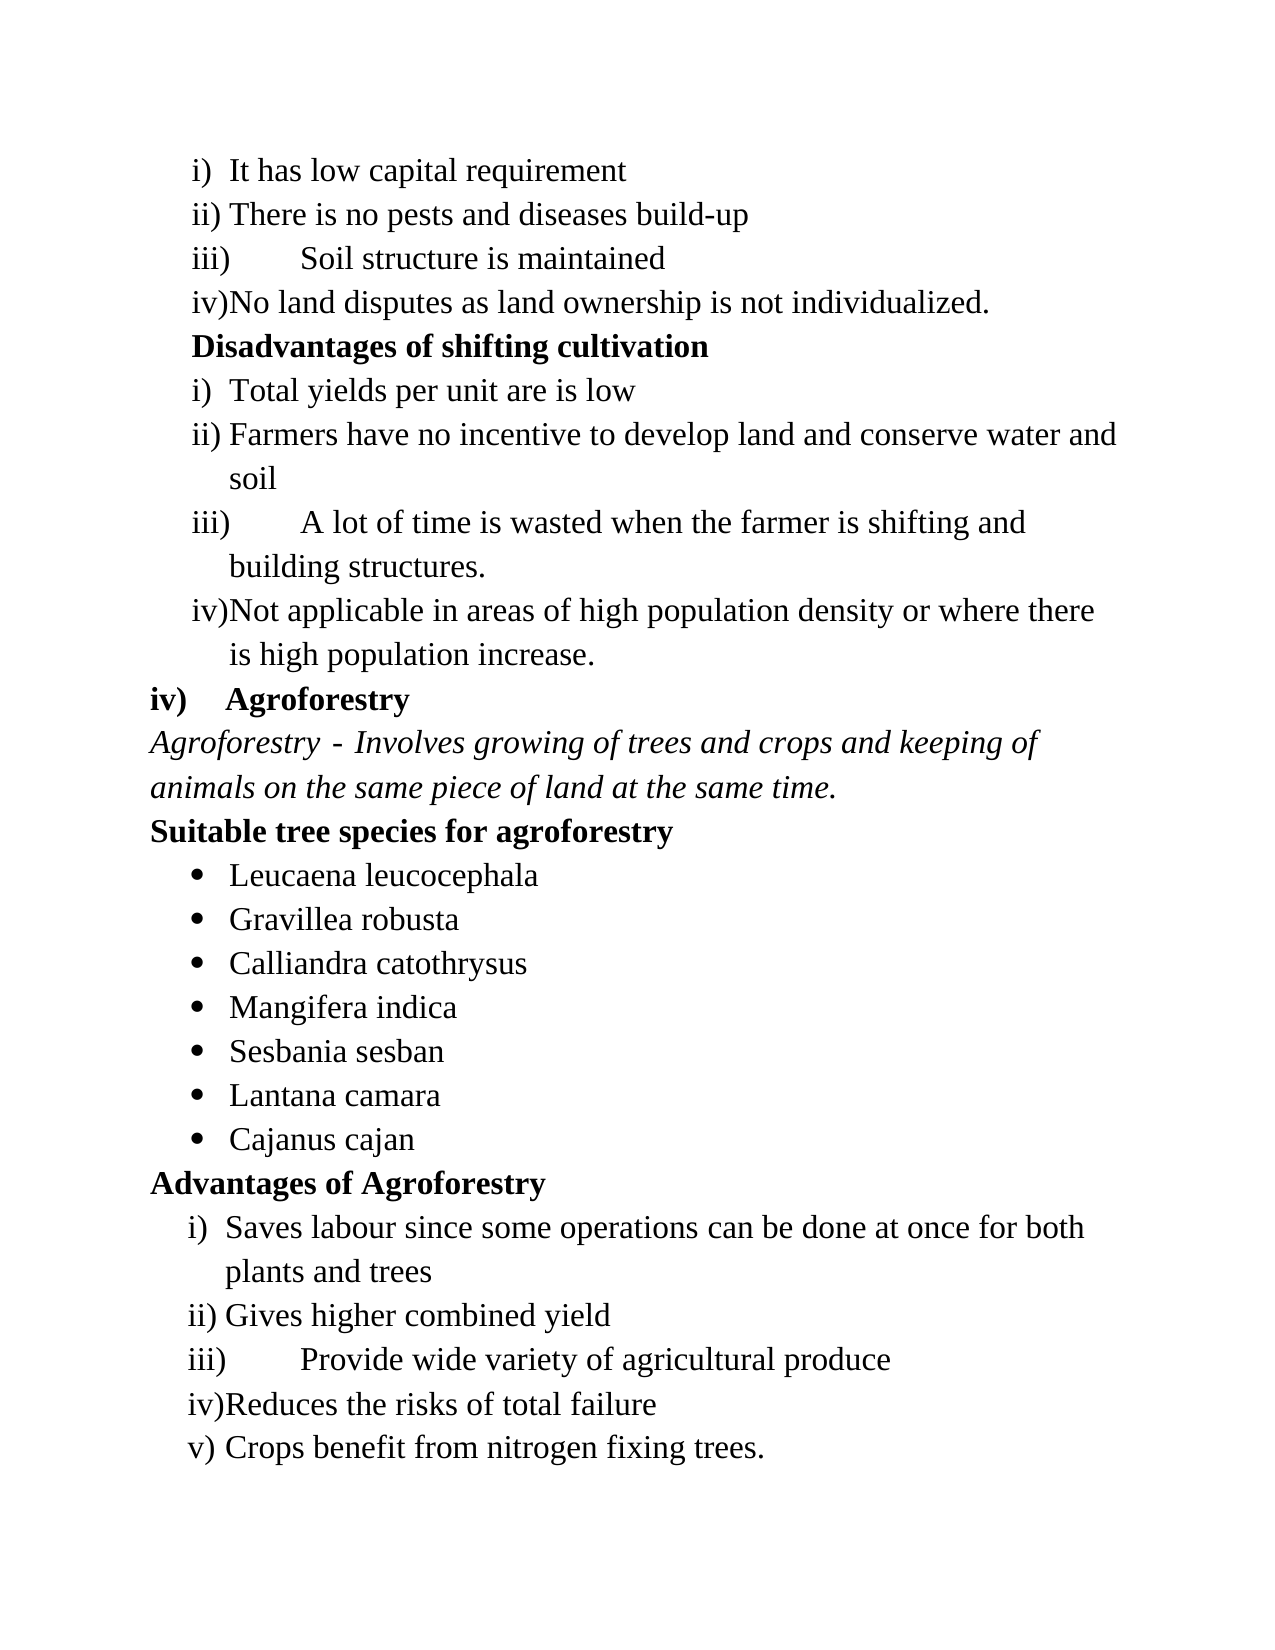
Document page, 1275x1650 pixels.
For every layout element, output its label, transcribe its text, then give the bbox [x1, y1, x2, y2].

text Advantages of Agroforestry [150, 1163, 1125, 1202]
list Calliandra catothrysus [191, 943, 1125, 981]
text iv) Agroforestry [150, 679, 1125, 717]
list Gravillea robusta [191, 899, 1125, 937]
list Reduces the risks of total failure [187, 1384, 1125, 1422]
list Farmers have no incentive to develop land and conserve water and soil [191, 414, 1125, 497]
list Provide wide variety of agricultural produce [187, 1340, 1125, 1378]
text Agroforestry - Involves growing of trees and crops and keeping of animals on the same piece of land at the same time. [150, 723, 1125, 805]
list Gives higher combined yield [187, 1296, 1125, 1334]
list Leucaena leucocephala [191, 855, 1125, 893]
list Not applicable in areas of high population density or where there is high population increase. [191, 591, 1125, 673]
text Disadvantages of shifting cultivation [191, 326, 1125, 364]
list Sesbania sesban [191, 1031, 1125, 1069]
list Crops benefit from nitrogen fixing trees. [187, 1428, 1125, 1466]
list No land disputes as land ownership is not individualized. [191, 282, 1125, 321]
list A lot of time is wasted when the farmer is shifting and building structures. [191, 502, 1125, 585]
list Saves labour since some operations can be done at once for both plants and trees [187, 1207, 1125, 1290]
list Lantana camara [191, 1075, 1125, 1114]
list Cajanus cajan [191, 1119, 1125, 1158]
list It has low capital requirement [191, 150, 1125, 188]
list Soil structure is maintained [191, 238, 1125, 276]
list There is no pests and diseases build-up [191, 194, 1125, 232]
text Suitable tree species for agroforestry [150, 811, 1125, 849]
list Total yields per unit are is low [191, 370, 1125, 409]
list Mangifera indica [191, 987, 1125, 1026]
